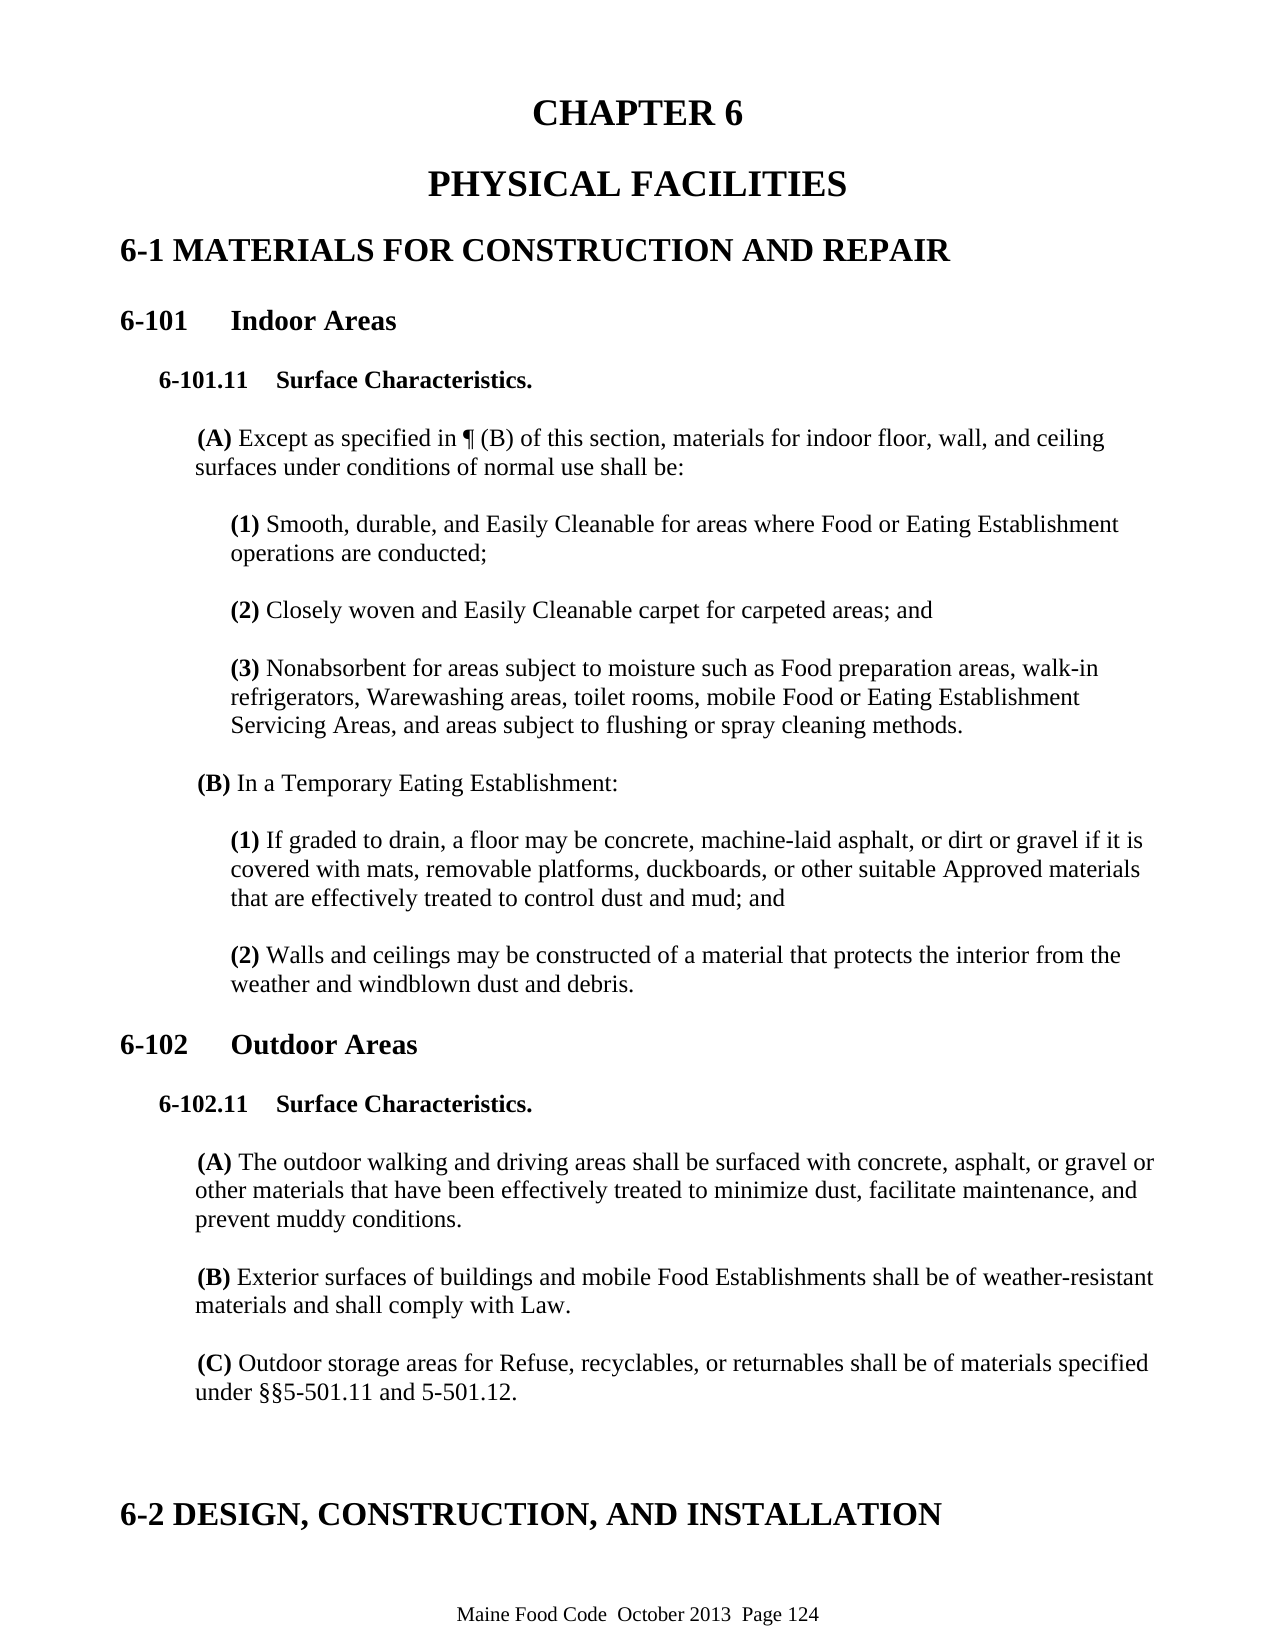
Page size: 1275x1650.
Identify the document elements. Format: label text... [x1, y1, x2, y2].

text (2) Walls and ceilings may be constructed of a material that protects the interior from the weather and windblown dust and debris. [230, 941, 1155, 998]
text 6-101.11 Surface Characteristics. [120, 366, 1155, 394]
subtitle 6-2 DESIGN, CONSTRUCTION, AND INSTALLATION [120, 1494, 1155, 1532]
text (B) Exterior surfaces of buildings and mobile Food Establishments shall be of weather-resistant materials and shall comply with Law. [195, 1262, 1155, 1319]
text (1) Smooth, durable, and Easily Cleanable for areas where Food or Eating Establishment operations are conducted; [230, 509, 1155, 567]
text (B) In a Temporary Eating Establishment: [120, 768, 1155, 797]
text (2) Closely woven and Easily Cleanable carpet for carpeted areas; and [158, 596, 1155, 624]
subtitle 6-1 MATERIALS FOR CONSTRUCTION AND REPAIR [120, 230, 1155, 268]
subtitle CHAPTER 6 [120, 90, 1155, 133]
text 6-102.11 Surface Characteristics. [120, 1089, 1155, 1118]
text (C) Outdoor storage areas for Refuse, recyclables, or returnables shall be of materials specified under §§5-501.11 and 5-501.12. [195, 1348, 1155, 1405]
text (A) Except as specified in ¶ (B) of this section, materials for indoor floor, wall, and ceiling surfaces under conditions of normal use shall be: [195, 423, 1155, 481]
text (A) The outdoor walking and driving areas shall be surfaced with concrete, asphalt, or gravel or other materials that have been effectively treated to minimize dust, facilitate maintenance, and prevent muddy conditions. [195, 1147, 1155, 1233]
text (3) Nonabsorbent for areas subject to moisture such as Food preparation areas, walk-in refrigerators, Warewashing areas, toilet rooms, mobile Food or Eating Establishment Servicing Areas, and areas subject to flushing or spray cleaning methods. [230, 653, 1155, 739]
subtitle 6-101 Indoor Areas [120, 303, 1155, 337]
subtitle PHYSICAL FACILITIES [120, 162, 1155, 205]
text (1) If graded to drain, a floor may be concrete, machine-laid asphalt, or dirt or gravel if it is covered with mats, removable platforms, duckboards, or other suitable Approved materials that are effectively treated to control dust and mud; and [230, 826, 1155, 912]
subtitle 6-102 Outdoor Areas [120, 1027, 1155, 1060]
